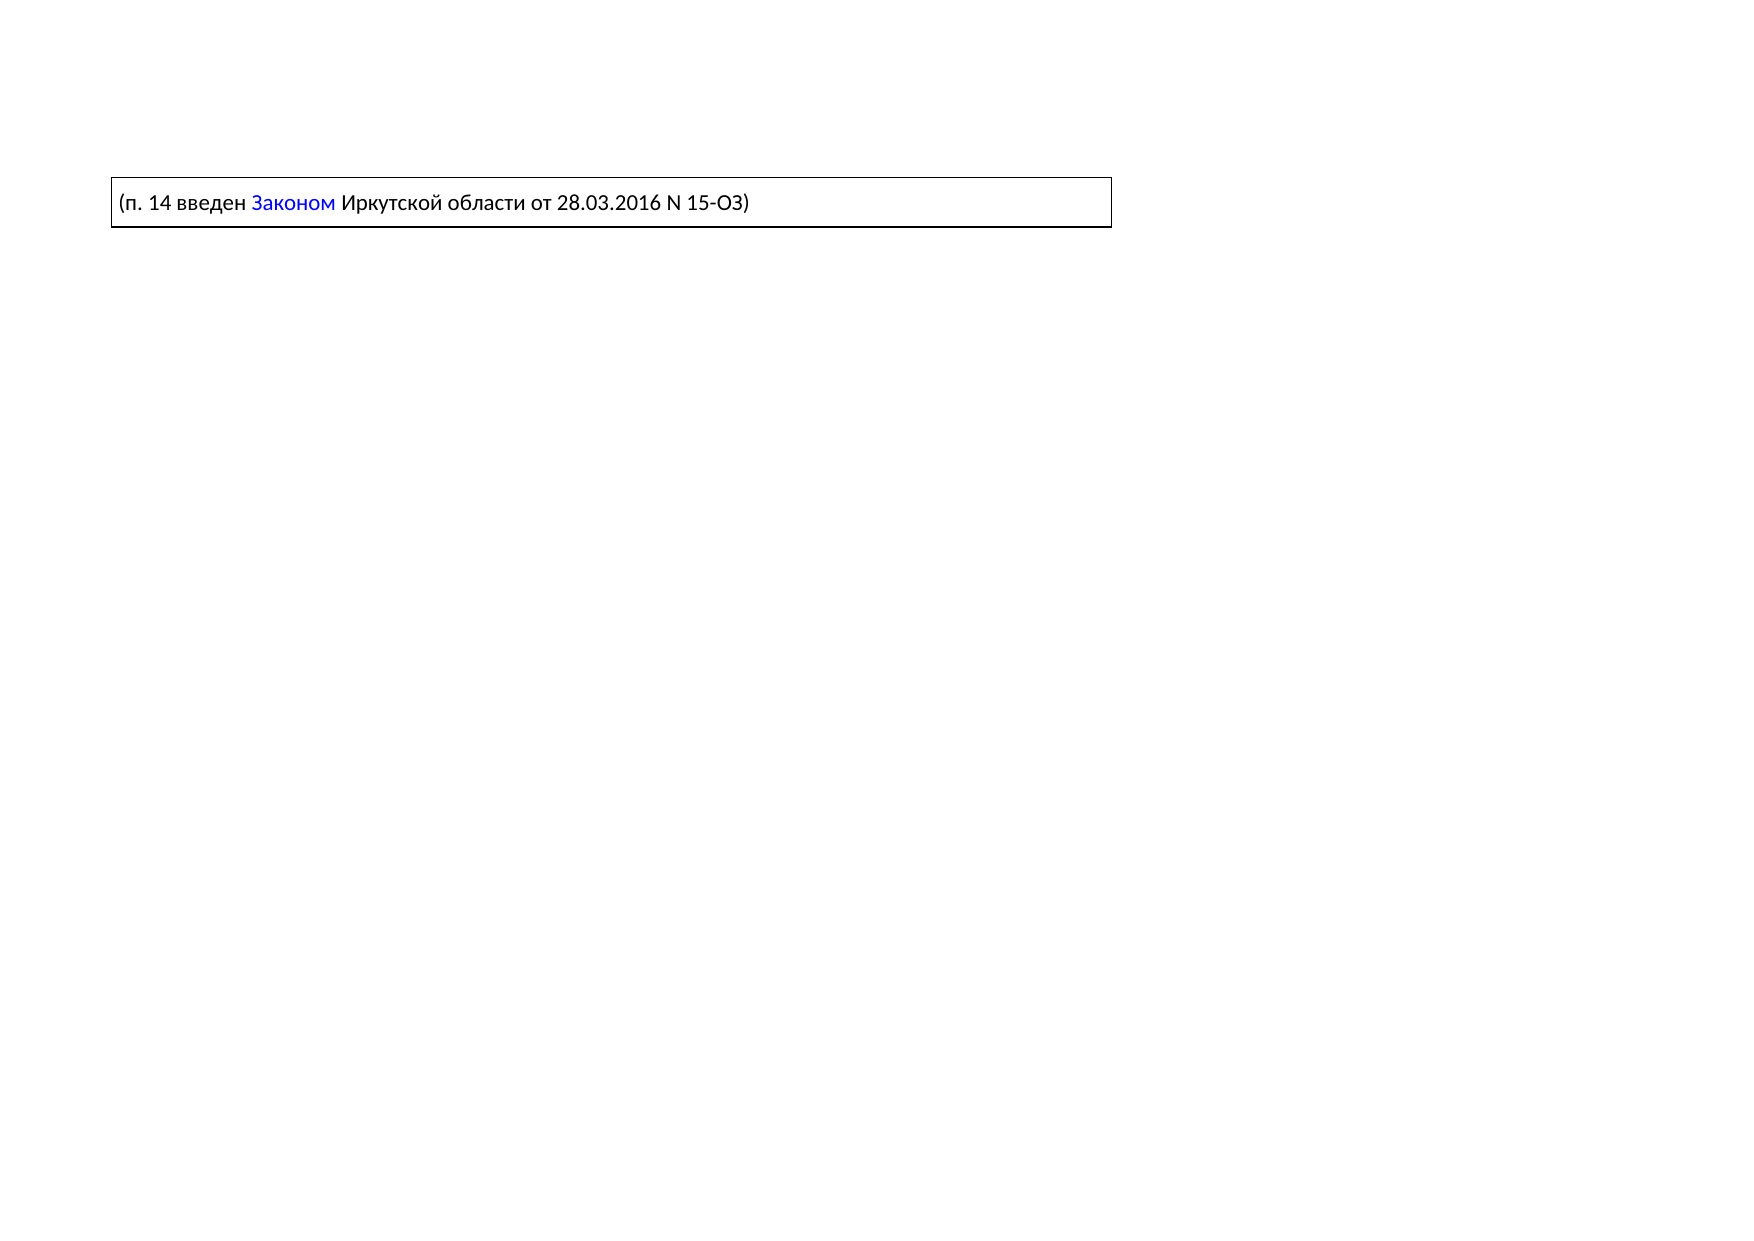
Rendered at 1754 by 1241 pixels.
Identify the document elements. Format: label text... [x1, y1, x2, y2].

table_cell (п. 14 введен Законом Иркутской области от 28.03.2016 N 15-ОЗ) [112, 178, 1111, 226]
